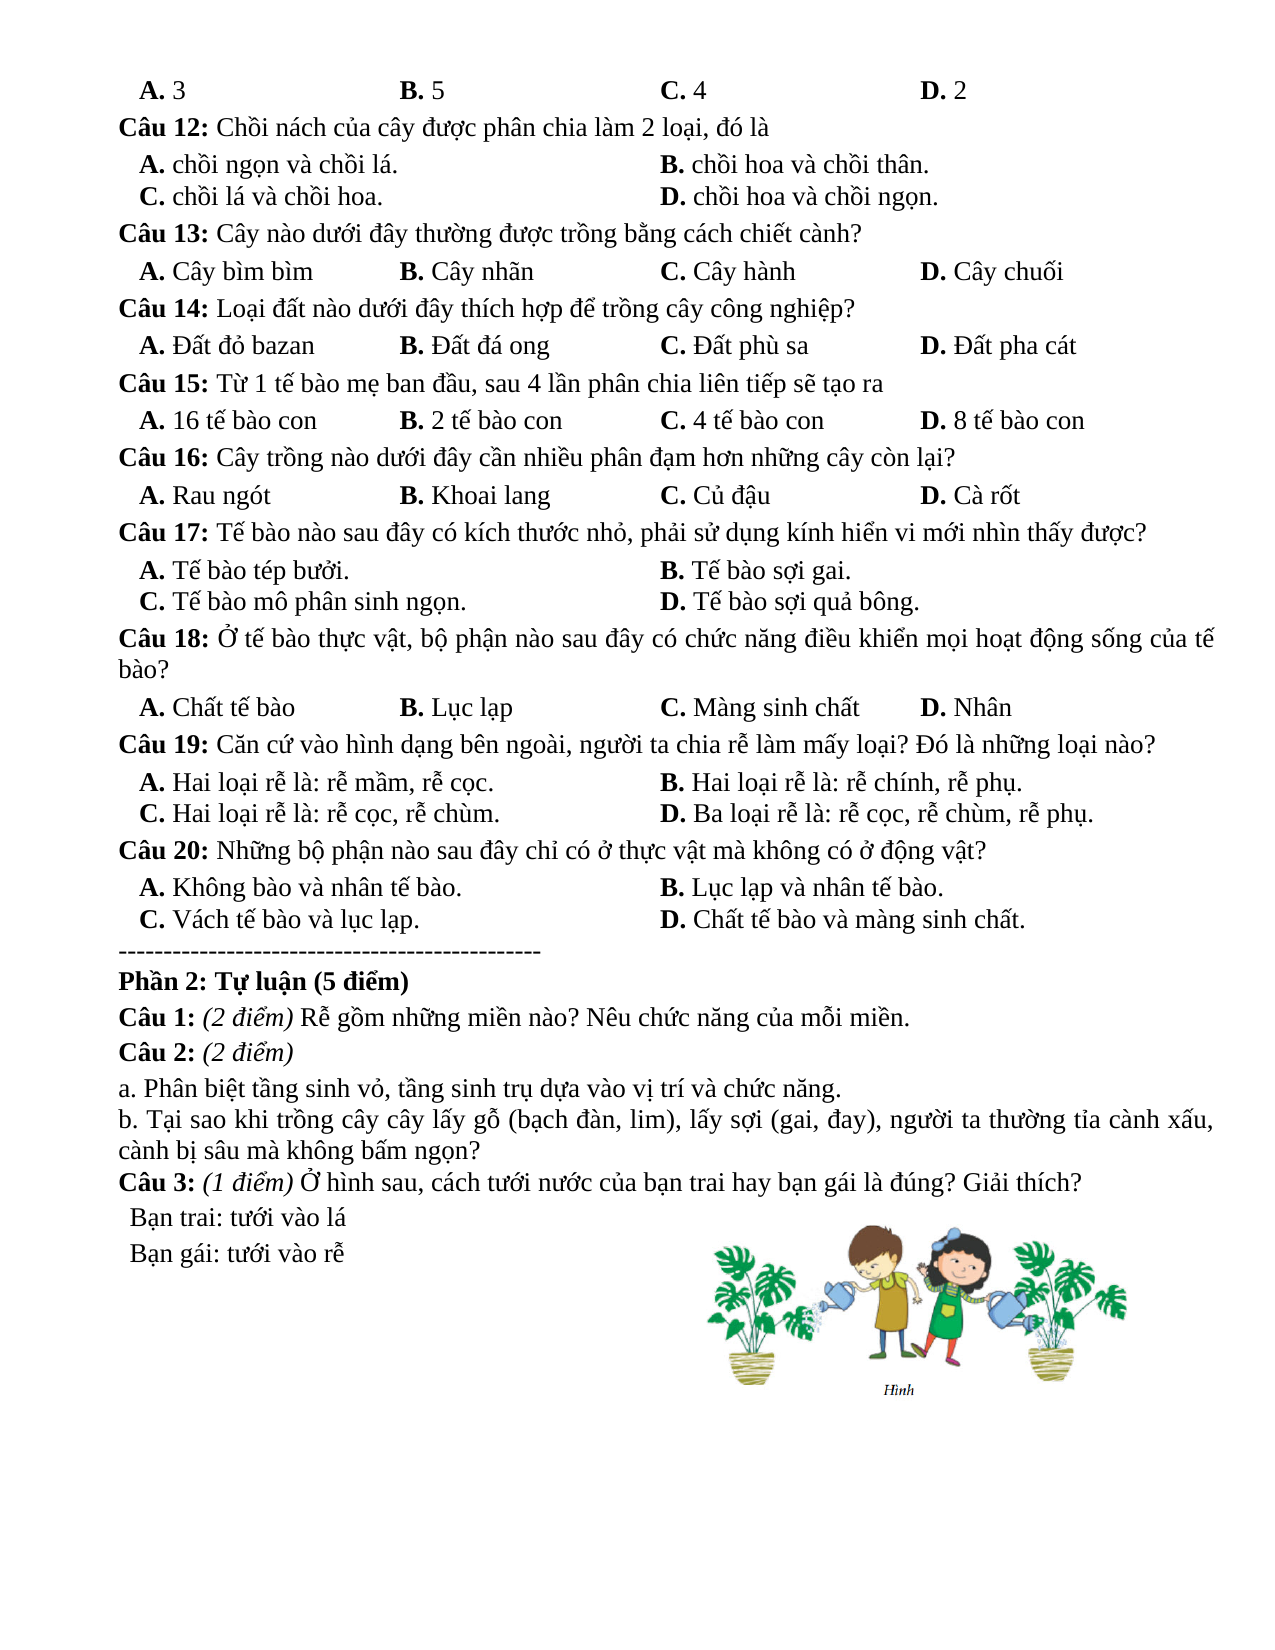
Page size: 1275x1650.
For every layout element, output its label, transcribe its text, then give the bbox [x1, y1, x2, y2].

text Câu 18: Ở tế bào thực vật, bộ phận nào sau đây có chức năng điều khiển mọi hoạt động sống của tế bào? [118, 622, 1216, 684]
text Câu 13: Cây nào dưới đây thường được trồng bằng cách chiết cành? [118, 217, 1216, 248]
text C. chồi lá và chồi hoa. D. chồi hoa và chồi ngọn. [118, 180, 1216, 211]
text A. 16 tế bào con B. 2 tế bào con C. 4 tế bào con D. 8 tế bào con [118, 404, 1216, 435]
text A. Không bào và nhân tế bào. B. Lục lạp và nhân tế bào. [118, 872, 1216, 903]
text Câu 12: Chồi nách của cây được phân chia làm 2 loại, đó là [118, 111, 1216, 142]
text A. Đất đỏ bazan B. Đất đá ong C. Đất phù sa D. Đất pha cát [118, 329, 1216, 361]
text C. Hai loại rễ là: rễ cọc, rễ chùm. D. Ba loại rễ là: rễ cọc, rễ chùm, rễ phụ. [118, 797, 1216, 828]
text Câu 15: Từ 1 tế bào mẹ ban đầu, sau 4 lần phân chia liên tiếp sẽ tạo ra [118, 367, 1216, 398]
text Câu 3: (1 điểm) Ở hình sau, cách tưới nước của bạn trai hay bạn gái là đúng? Giải thích? [118, 1166, 1216, 1197]
text Câu 14: Loại đất nào dưới đây thích hợp để trồng cây công nghiệp? [118, 292, 1216, 323]
text b. Tại sao khi trồng cây cây lấy gỗ (bạch đàn, lim), lấy sợi (gai, đay), người ta thường tỉa cành xấu, cành bị sâu mà không bấm ngọn? [118, 1103, 1216, 1166]
text A. Chất tế bào B. Lục lạp C. Màng sinh chất D. Nhân [118, 691, 1216, 722]
text ----------------------------------------------- [118, 934, 1216, 965]
text C. Tế bào mô phân sinh ngọn. D. Tế bào sợi quả bông. [118, 585, 1216, 616]
text Câu 16: Cây trồng nào dưới đây cần nhiều phân đạm hơn những cây còn lại? [118, 442, 1216, 473]
text Phần 2: Tự luận (5 điểm) [118, 965, 1211, 996]
table_header [678, 1201, 1238, 1418]
text A. Cây bìm bìm B. Cây nhãn C. Cây hành D. Cây chuối [118, 254, 1216, 286]
text A. Hai loại rễ là: rễ mầm, rễ cọc. B. Hai loại rễ là: rễ chính, rễ phụ. [118, 766, 1216, 797]
text A. Tế bào tép bưởi. B. Tế bào sợi gai. [118, 554, 1216, 585]
text A. Rau ngót B. Khoai lang C. Củ đậu D. Cà rốt [118, 479, 1216, 510]
text Câu 17: Tế bào nào sau đây có kích thước nhỏ, phải sử dụng kính hiển vi mới nhìn thấy được? [118, 516, 1216, 547]
text Câu 19: Căn cứ vào hình dạng bên ngoài, người ta chia rễ làm mấy loại? Đó là những loại nào? [118, 728, 1216, 759]
table_header Bạn trai: tưới vào lá Bạn gái: tưới vào rễ [118, 1201, 678, 1418]
text Câu 1: (2 điểm) Rễ gồm những miền nào? Nêu chức năng của mỗi miền. [118, 1001, 1216, 1032]
text C. Vách tế bào và lục lạp. D. Chất tế bào và màng sinh chất. [118, 903, 1216, 934]
text A. chồi ngọn và chồi lá. B. chồi hoa và chồi thân. [118, 149, 1216, 180]
text Câu 2: (2 điểm) [118, 1036, 1216, 1068]
text A. 3 B. 5 C. 4 D. 2 [118, 74, 1216, 105]
picture [689, 1201, 1161, 1414]
text a. Phân biệt tầng sinh vỏ, tầng sinh trụ dựa vào vị trí và chức năng. [118, 1072, 1216, 1103]
text Câu 20: Những bộ phận nào sau đây chỉ có ở thực vật mà không có ở động vật? [118, 834, 1216, 865]
